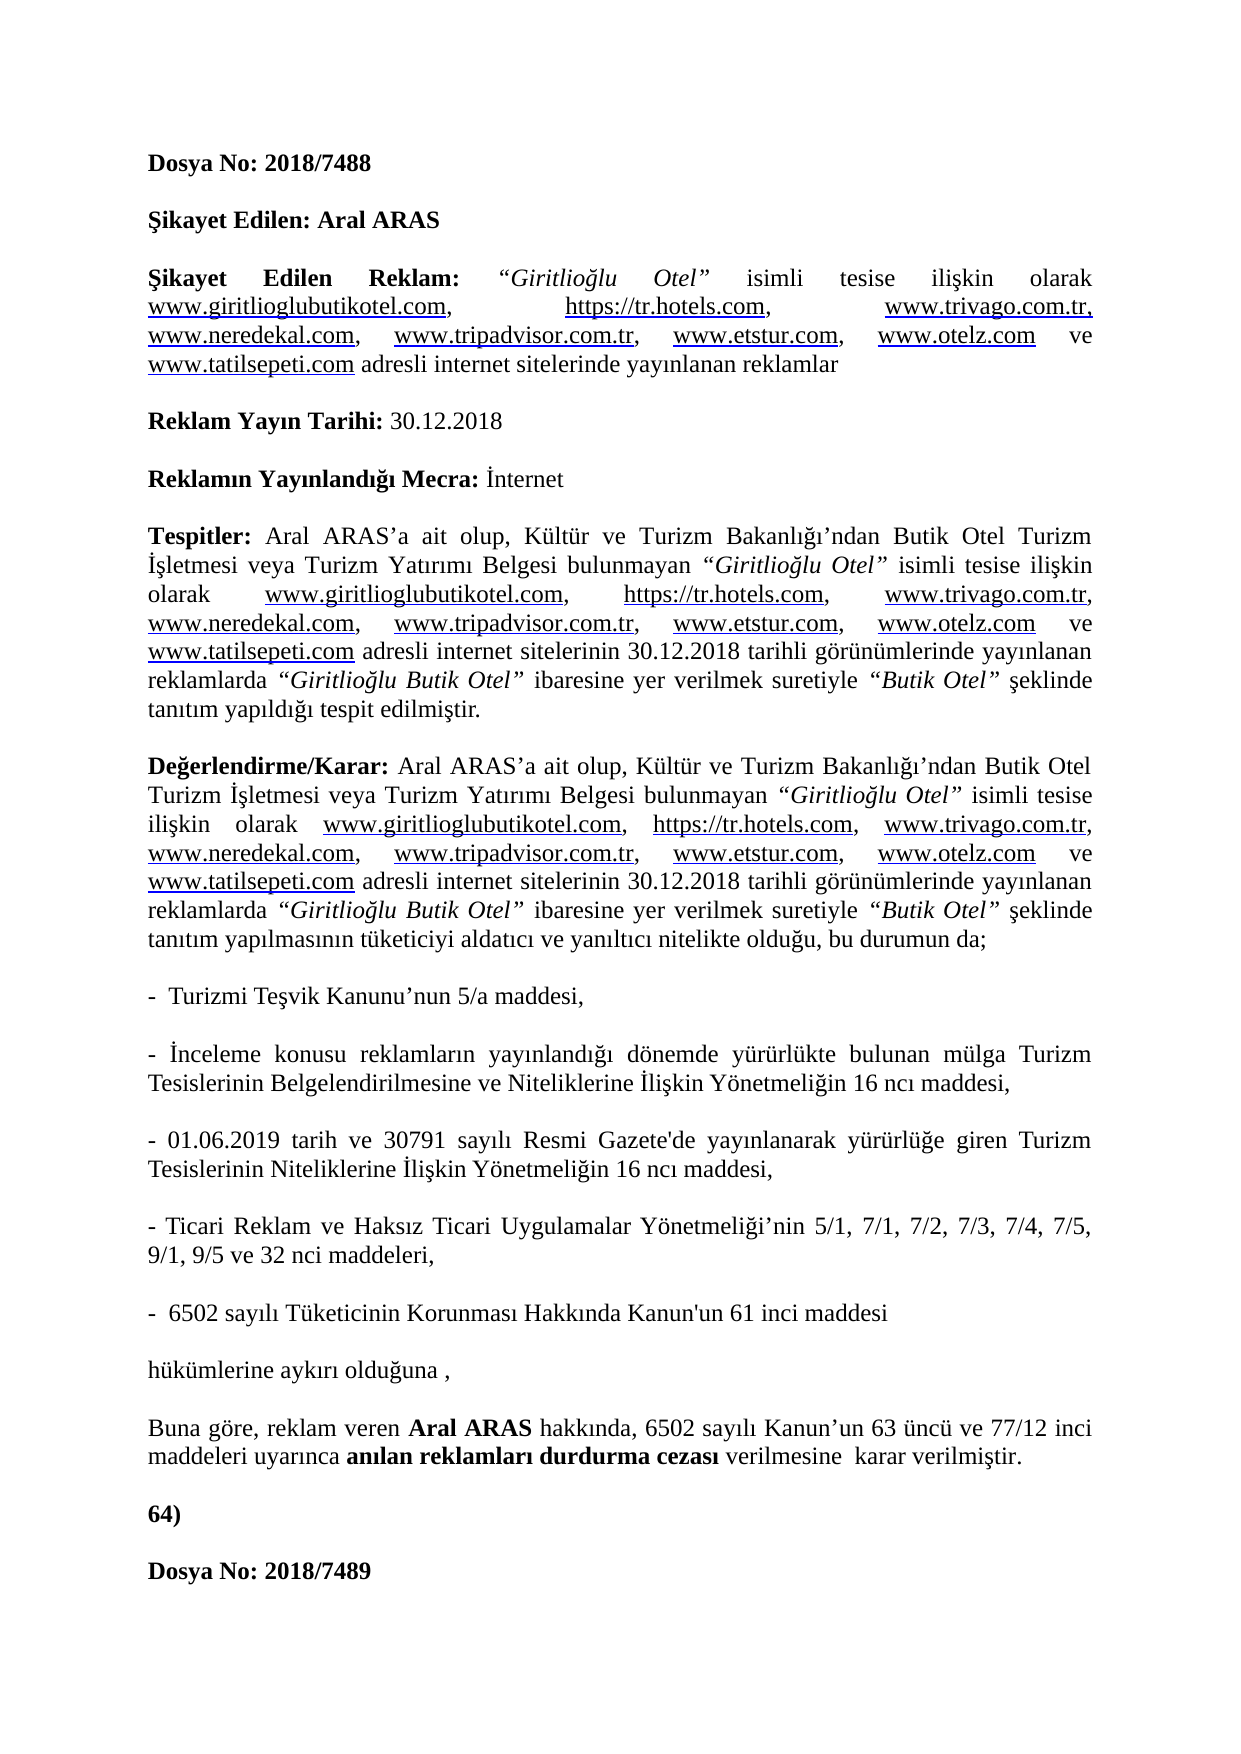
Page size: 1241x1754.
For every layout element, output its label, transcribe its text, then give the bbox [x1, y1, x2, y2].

text Buna göre, reklam veren Aral ARAS hakkında, 6502 sayılı Kanun’un 63 üncü ve 77/12 inci maddeleri uyarınca anılan reklamları durdurma cezası verilmesine karar verilmiştir. [148, 1413, 1093, 1470]
text hükümlerine aykırı olduğuna , [148, 1355, 1093, 1384]
text Şikayet Edilen: Aral ARAS [148, 205, 1093, 234]
text Dosya No: 2018/7489 [148, 1556, 1093, 1585]
text Tespitler: Aral ARAS’a ait olup, Kültür ve Turizm Bakanlığı’ndan Butik Otel Turizm İşletmesi veya Turizm Yatırımı Belgesi bulunmayan “Giritlioğlu Otel” isimli tesise ilişkin olarak www.giritlioglubutikotel.com, https://tr.hotels.com, www.trivago.com.tr, www.neredekal.com, www.tripadvisor.com.tr, www.etstur.com, www.otelz.com ve www.tatilsepeti.com adresli internet sitelerinin 30.12.2018 tarihli görünümlerinde yayınlanan reklamlarda “Giritlioğlu Butik Otel” ibaresine yer verilmek suretiyle “Butik Otel” şeklinde tanıtım yapıldığı tespit edilmiştir. [148, 521, 1093, 723]
text - İnceleme konusu reklamların yayınlandığı dönemde yürürlükte bulunan mülga Turizm Tesislerinin Belgelendirilmesine ve Niteliklerine İlişkin Yönetmeliğin 16 ncı maddesi, [148, 1039, 1093, 1096]
text Reklamın Yayınlandığı Mecra: İnternet [148, 464, 1093, 493]
text - 6502 sayılı Tüketicinin Korunması Hakkında Kanun'un 61 inci maddesi [148, 1298, 1093, 1326]
text Değerlendirme/Karar: Aral ARAS’a ait olup, Kültür ve Turizm Bakanlığı’ndan Butik Otel Turizm İşletmesi veya Turizm Yatırımı Belgesi bulunmayan “Giritlioğlu Otel” isimli tesise ilişkin olarak www.giritlioglubutikotel.com, https://tr.hotels.com, www.trivago.com.tr, www.neredekal.com, www.tripadvisor.com.tr, www.etstur.com, www.otelz.com ve www.tatilsepeti.com adresli internet sitelerinin 30.12.2018 tarihli görünümlerinde yayınlanan reklamlarda “Giritlioğlu Butik Otel” ibaresine yer verilmek suretiyle “Butik Otel” şeklinde tanıtım yapılmasının tüketiciyi aldatıcı ve yanıltıcı nitelikte olduğu, bu durumun da; [148, 751, 1093, 953]
text - 01.06.2019 tarih ve 30791 sayılı Resmi Gazete'de yayınlanarak yürürlüğe giren Turizm Tesislerinin Niteliklerine İlişkin Yönetmeliğin 16 ncı maddesi, [148, 1125, 1093, 1183]
text Reklam Yayın Tarihi: 30.12.2018 [148, 406, 1093, 435]
text Dosya No: 2018/7488 [148, 148, 1093, 176]
text Şikayet Edilen Reklam: “Giritlioğlu Otel” isimli tesise ilişkin olarak www.giritlioglubutikotel.com, https://tr.hotels.com, www.trivago.com.tr, www.neredekal.com, www.tripadvisor.com.tr, www.etstur.com, www.otelz.com ve www.tatilsepeti.com adresli internet sitelerinde yayınlanan reklamlar [148, 263, 1093, 378]
text - Ticari Reklam ve Haksız Ticari Uygulamalar Yönetmeliği’nin 5/1, 7/1, 7/2, 7/3, 7/4, 7/5, 9/1, 9/5 ve 32 nci maddeleri, [148, 1211, 1093, 1269]
text 64) [148, 1499, 1093, 1528]
text - Turizmi Teşvik Kanunu’nun 5/a maddesi, [148, 981, 1093, 1010]
